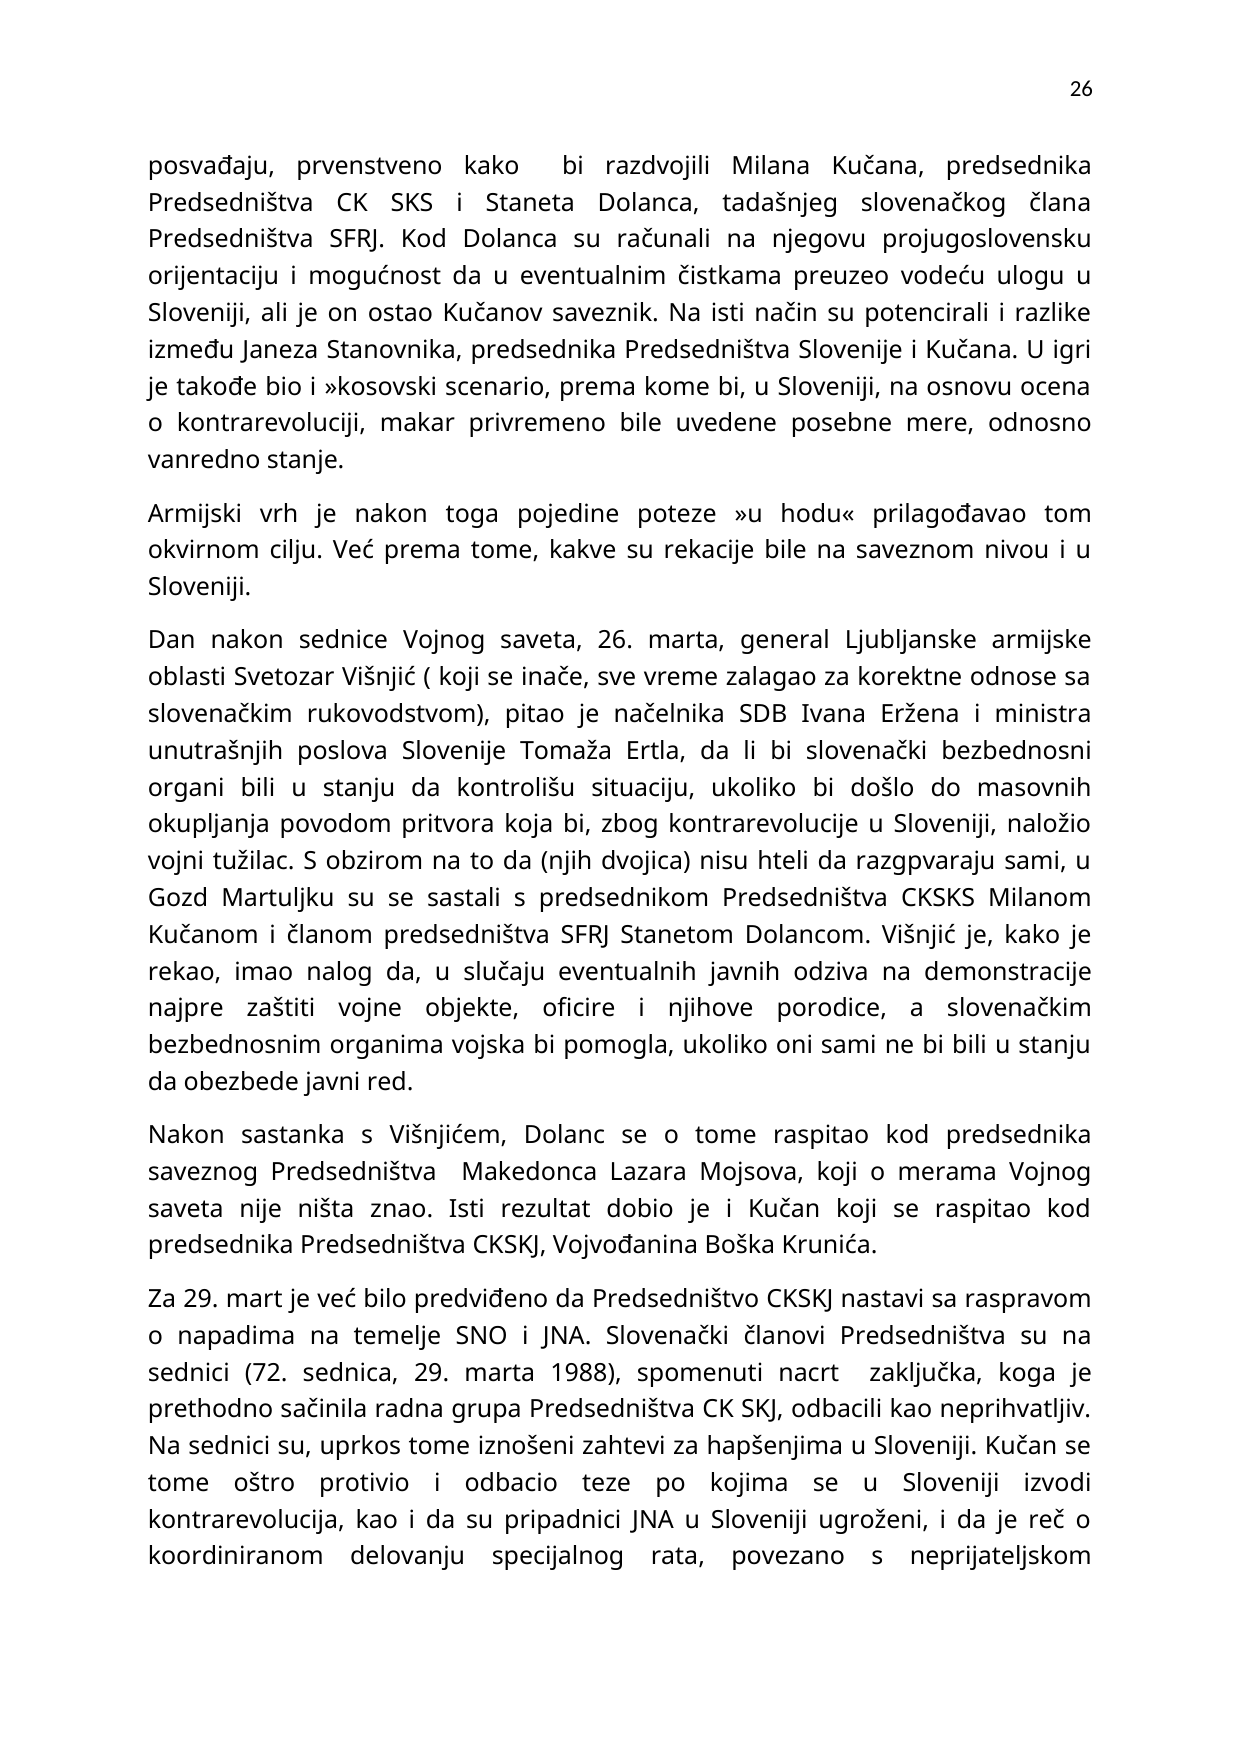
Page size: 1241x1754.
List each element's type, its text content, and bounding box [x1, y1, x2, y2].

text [148, 148, 1093, 476]
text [148, 1281, 1093, 1572]
text Nakon sastanka s Višnjićem, Dolanc se o tome raspitao kod predsednika saveznog Predsedništva Makedonca Lazara Mojsova, koji o merama Vojnog saveta nije ništa znao. Isti rezultat dobio je i Kučan koji se raspitao kod predsednika Predsedništva CKSKJ, Vojvođanina Boška Krunića. [148, 1117, 1093, 1261]
text Dan nakon sednice Vojnog saveta, 26. marta, general Ljubljanske armijske oblasti Svetozar Višnjić ( koji se inače, sve vreme zalagao za korektne odnose sa slovenačkim rukovodstvom), pitao je načelnika SDB Ivana Eržena i ministra unutrašnjih poslova Slovenije Tomaža Ertla, da li bi slovenački bezbednosni organi bili u stanju da kontrolišu situaciju, ukoliko bi došlo do masovnih okupljanja povodom pritvora koja bi, zbog kontrarevolucije u Sloveniji, naložio vojni tužilac. S obzirom na to da (njih dvojica) nisu hteli da razgpvaraju sami, u Gozd Martuljku su se sastali s predsednikom Predsedništva CKSKS Milanom Kučanom i članom predsedništva SFRJ Stanetom Dolancom. Višnjić je, kako je rekao, imao nalog da, u slučaju eventualnih javnih odziva na demonstracije najpre zaštiti vojne objekte, oficire i njihove porodice, a slovenačkim bezbednosnim organima vojska bi pomogla, ukoliko oni sami ne bi bili u stanju da obezbede javni red. [148, 622, 1093, 1097]
text Armijski vrh je nakon toga pojedine poteze »u hodu« prilagođavao tom okvirnom cilju. Već prema tome, kakve su rekacije bile na saveznom nivou i u Sloveniji. [148, 495, 1093, 603]
